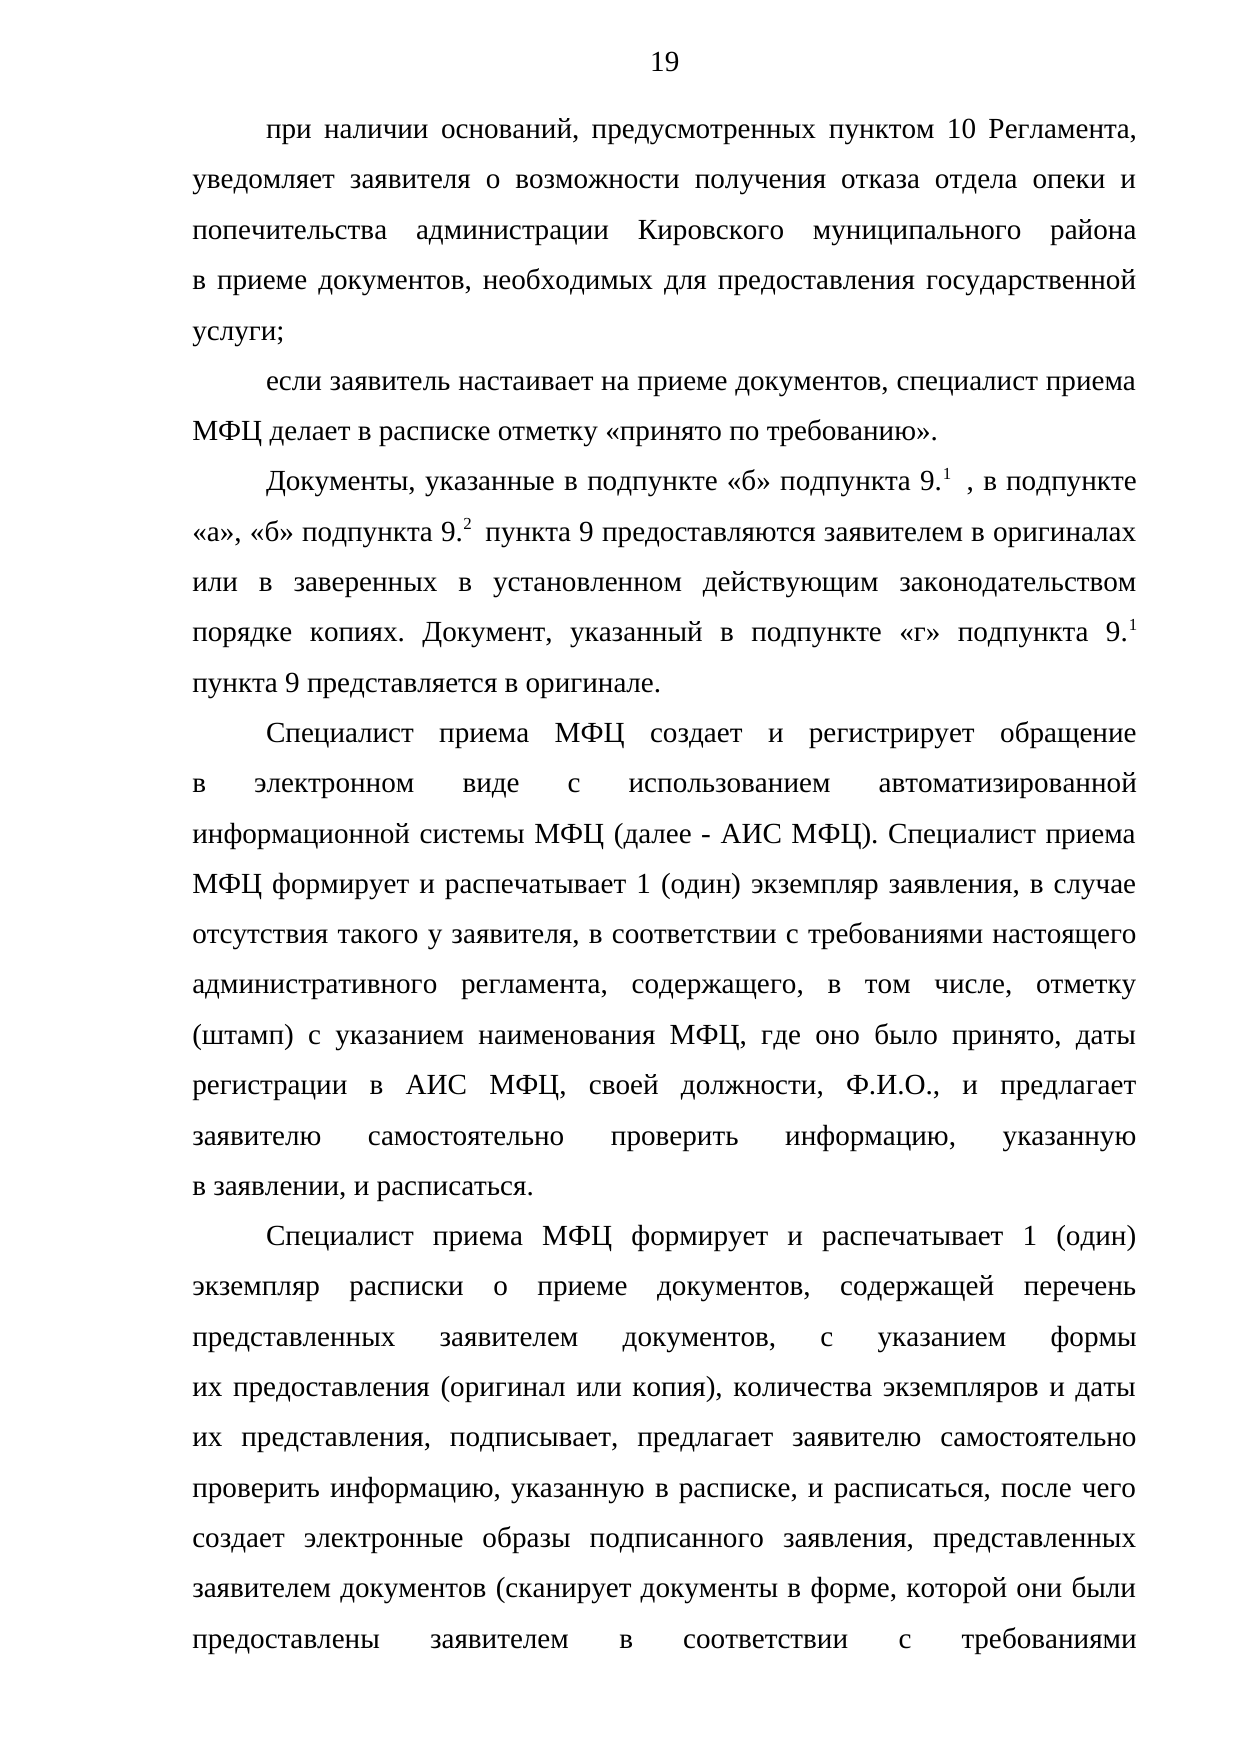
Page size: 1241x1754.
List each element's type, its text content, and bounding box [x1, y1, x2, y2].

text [192, 1218, 1137, 1654]
text Специалист приема МФЦ создает и регистрирует обращение в электронном виде с использованием автоматизированной информационной системы МФЦ (далее - АИС МФЦ). Специалист приема МФЦ формирует и распечатывает 1 (один) экземпляр заявления, в случае отсутствия такого у заявителя, в соответствии с требованиями настоящего административного регламента, содержащего, в том числе, отметку (штамп) с указанием наименования МФЦ, где оно было принято, даты регистрации в АИС МФЦ, своей должности, Ф.И.О., и предлагает заявителю самостоятельно проверить информацию, указанную в заявлении, и расписаться. [192, 715, 1137, 1201]
text при наличии оснований, предусмотренных пунктом 10 Регламента, уведомляет заявителя о возможности получения отказа отдела опеки и попечительства администрации Кировского муниципального района в приеме документов, необходимых для предоставления государственной услуги; [192, 111, 1137, 346]
text Документы, указанные в подпункте «б» подпункта 9.1 , в подпункте «а», «б» подпункта 9.2 пункта 9 предоставляются заявителем в оригиналах или в заверенных в установленном действующим законодательством порядке копиях. Документ, указанный в подпункте «г» подпункта 9.1 пункта 9 представляется в оригинале. [192, 463, 1137, 698]
text если заявитель настаивает на приеме документов, специалист приема МФЦ делает в расписке отметку «принято по требованию». [192, 363, 1137, 447]
